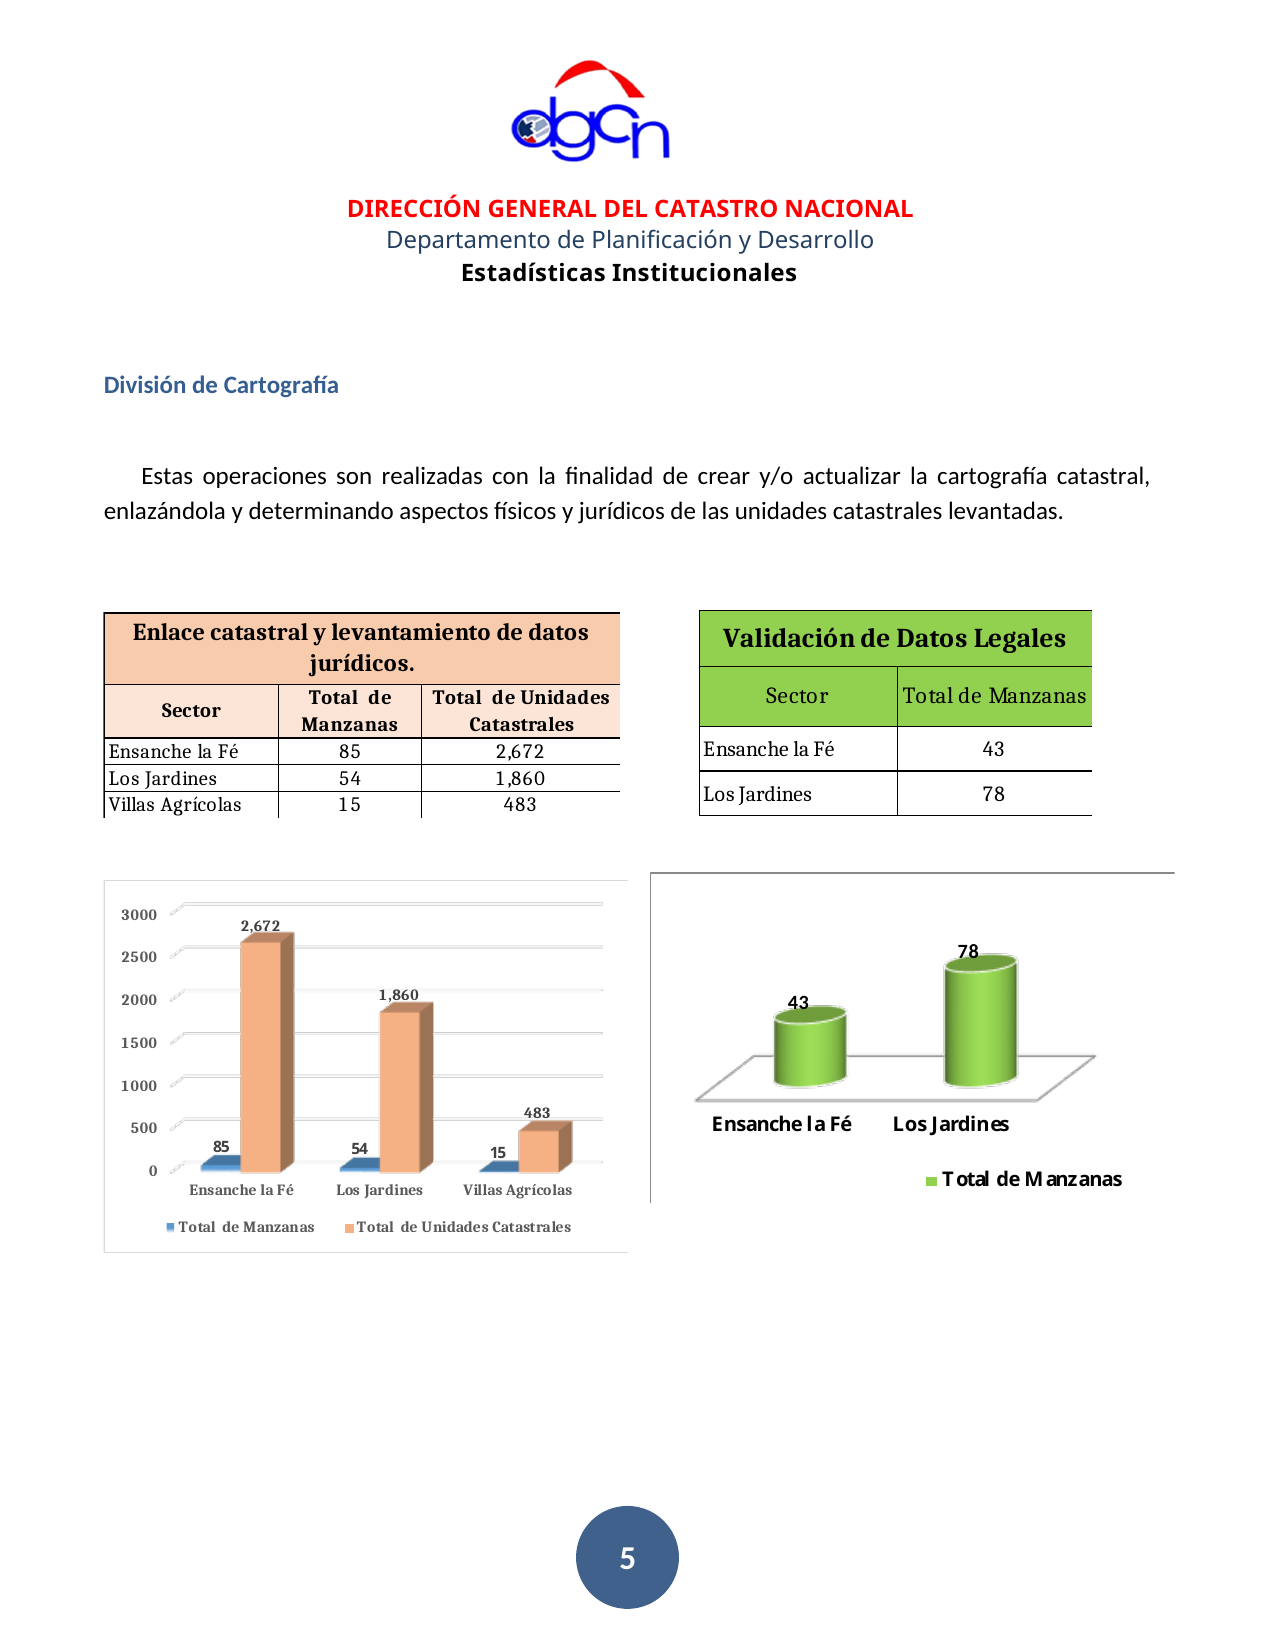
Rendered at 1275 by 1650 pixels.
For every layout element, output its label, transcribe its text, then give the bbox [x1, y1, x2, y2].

subtitle División de Cartografía [103, 369, 1152, 400]
text Estas operaciones son realizadas con la finalidad de crear y/o actualizar la cartografía catastral, enlazándola y determinando aspectos físicos y jurídicos de las unidades catastrales levantadas. [103, 460, 1152, 526]
picture [487, 57, 699, 170]
